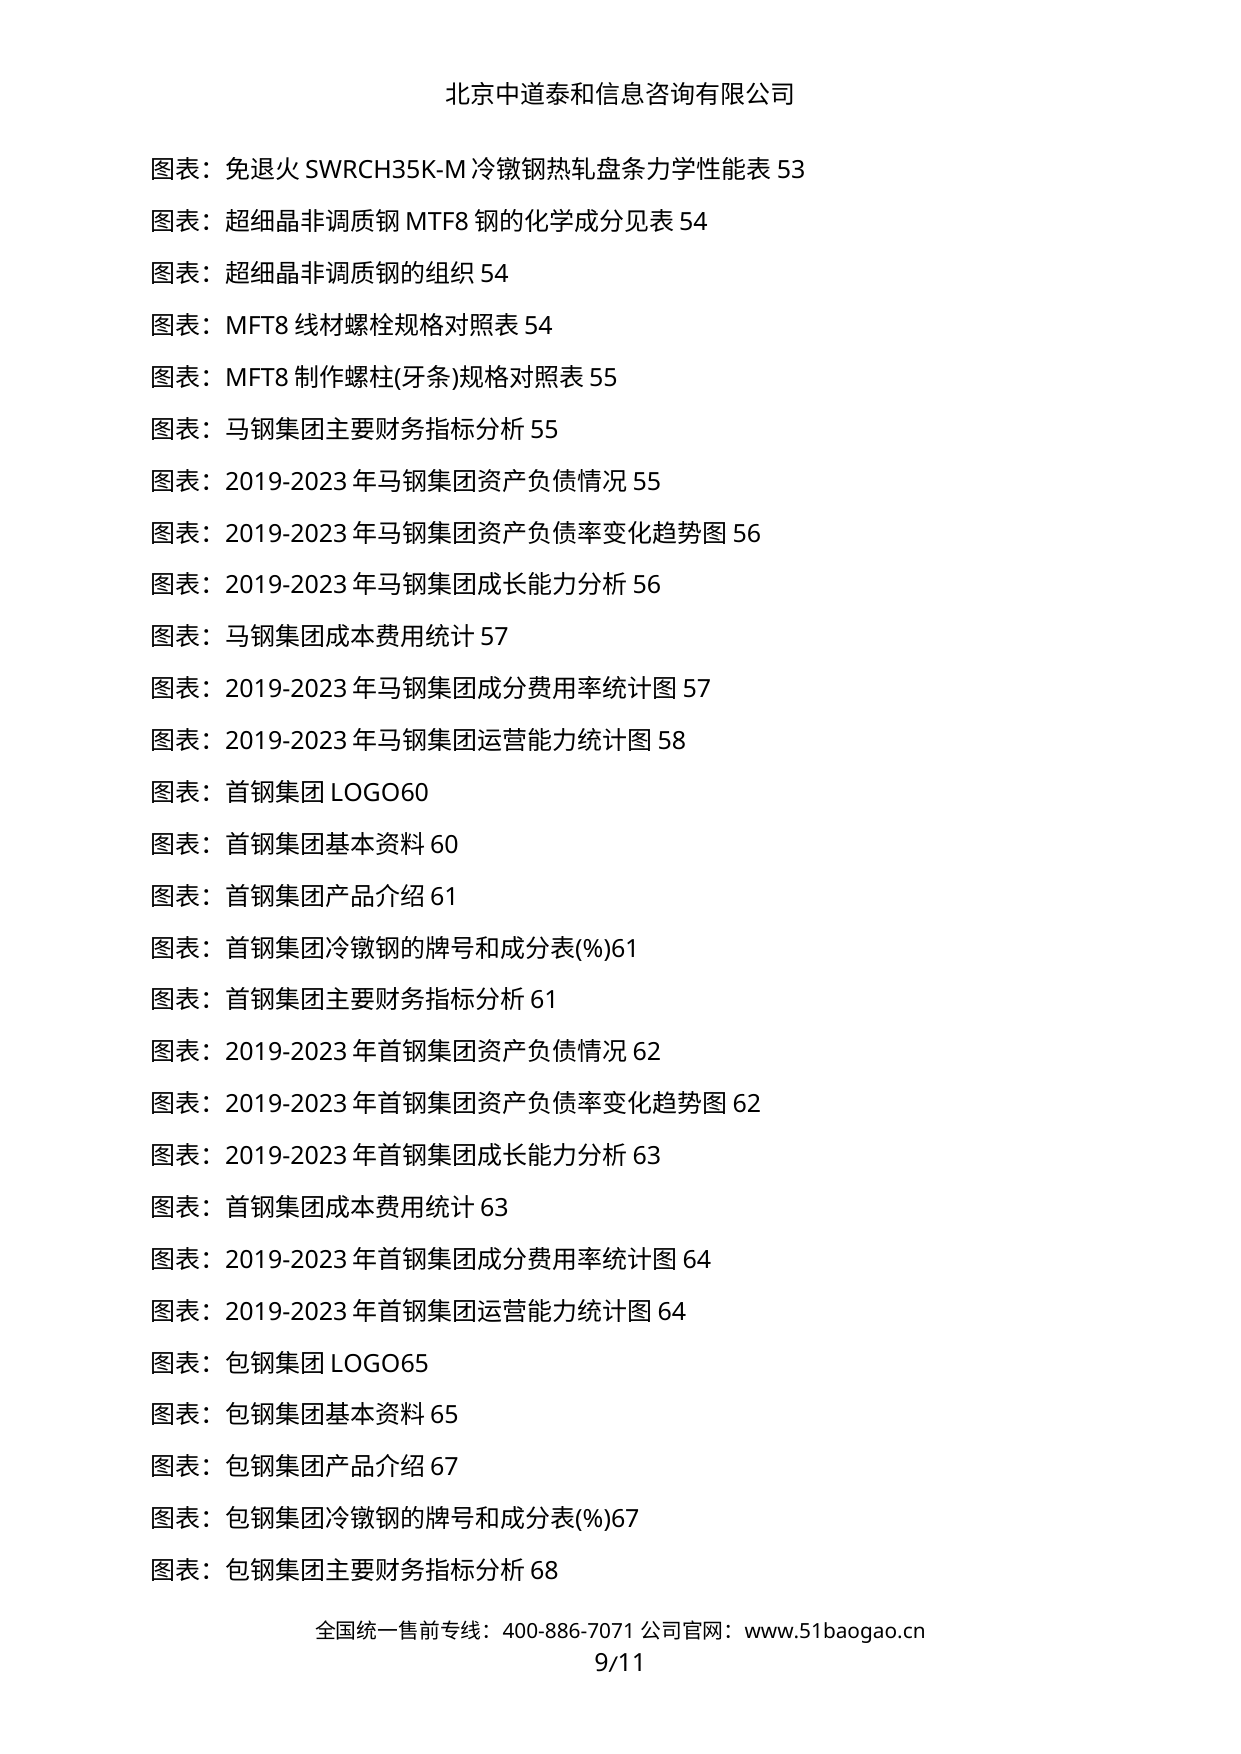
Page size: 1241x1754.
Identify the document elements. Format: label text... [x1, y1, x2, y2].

text 图表：马钢集团成本费用统计57 [150, 617, 1090, 653]
text 图表：首钢集团产品介绍61 [150, 876, 1090, 912]
text 图表：2019-2023年马钢集团运营能力统计图58 [150, 721, 1090, 757]
text 图表：包钢集团基本资料65 [150, 1395, 1090, 1431]
text 图表：首钢集团基本资料60 [150, 824, 1090, 861]
text 图表：包钢集团冷镦钢的牌号和成分表(%)67 [150, 1499, 1090, 1535]
text 图表：2019-2023年首钢集团成长能力分析63 [150, 1136, 1090, 1172]
text 图表：首钢集团主要财务指标分析61 [150, 980, 1090, 1016]
text 图表：包钢集团LOGO65 [150, 1343, 1090, 1379]
text 图表：免退火SWRCH35K-M冷镦钢热轧盘条力学性能表53 [150, 150, 1090, 186]
text 图表：MFT8线材螺栓规格对照表54 [150, 306, 1090, 342]
text 图表：马钢集团主要财务指标分析55 [150, 409, 1090, 446]
text 图表：首钢集团冷镦钢的牌号和成分表(%)61 [150, 928, 1090, 964]
text 图表：2019-2023年首钢集团资产负债率变化趋势图62 [150, 1084, 1090, 1120]
text 图表：2019-2023年马钢集团成分费用率统计图57 [150, 669, 1090, 705]
text 图表：包钢集团主要财务指标分析68 [150, 1551, 1090, 1587]
text 图表：2019-2023年首钢集团成分费用率统计图64 [150, 1239, 1090, 1276]
text 图表：超细晶非调质钢MTF8钢的化学成分见表54 [150, 202, 1090, 238]
text 图表：首钢集团成本费用统计63 [150, 1187, 1090, 1224]
text 图表：2019-2023年马钢集团成长能力分析56 [150, 565, 1090, 601]
text 图表：包钢集团产品介绍67 [150, 1447, 1090, 1483]
text 图表：超细晶非调质钢的组织54 [150, 254, 1090, 290]
text 图表：MFT8制作螺柱(牙条)规格对照表55 [150, 357, 1090, 394]
text 图表：2019-2023年马钢集团资产负债率变化趋势图56 [150, 513, 1090, 549]
text 图表：2019-2023年首钢集团运营能力统计图64 [150, 1291, 1090, 1327]
text 图表：2019-2023年马钢集团资产负债情况55 [150, 461, 1090, 497]
text 图表：2019-2023年首钢集团资产负债情况62 [150, 1032, 1090, 1068]
text 图表：首钢集团LOGO60 [150, 772, 1090, 809]
